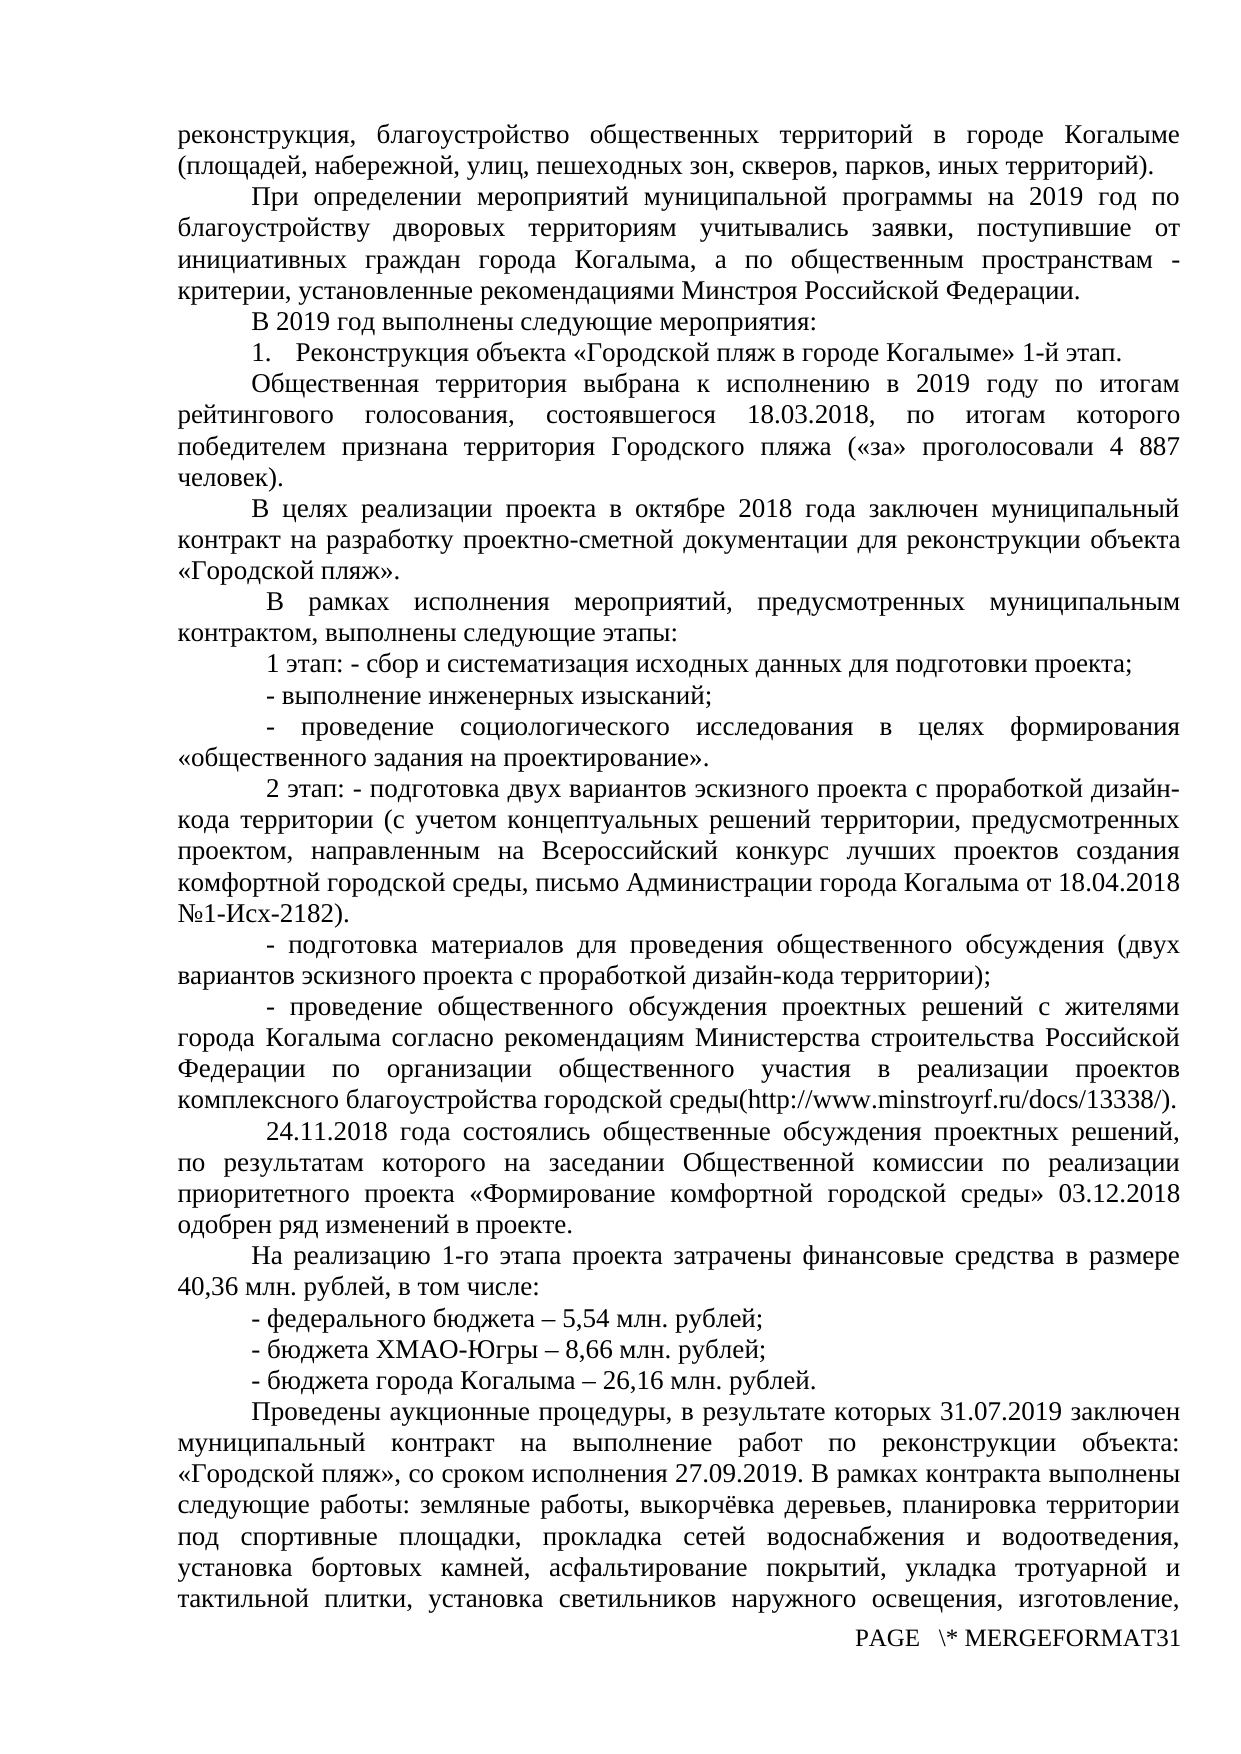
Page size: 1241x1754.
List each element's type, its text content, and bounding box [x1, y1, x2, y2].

text - федерального бюджета – 5,54 млн. рублей; [177, 1302, 1181, 1333]
list - выполнение инженерных изысканий; [177, 679, 1181, 710]
text - бюджета города Когалыма – 26,16 млн. рублей. [177, 1364, 1181, 1395]
list 24.11.2018 года состоялись общественные обсуждения проектных решений, по результатам которого на заседании Общественной комиссии по реализации приоритетного проекта «Формирование комфортной городской среды» 03.12.2018 одобрен ряд изменений в проекте. [177, 1115, 1181, 1239]
list - подготовка материалов для проведения общественного обсуждения (двух вариантов эскизного проекта с проработкой дизайн-кода территории); [177, 928, 1181, 990]
text - бюджета ХМАО-Югры – 8,66 млн. рублей; [177, 1333, 1181, 1364]
list Реконструкция объекта «Городской пляж в городе Когалыме» 1-й этап. [177, 336, 1181, 367]
text На реализацию 1-го этапа проекта затрачены финансовые средства в размере 40,36 млн. рублей, в том числе: [177, 1239, 1181, 1302]
list - проведение общественного обсуждения проектных решений с жителями города Когалыма согласно рекомендациям Министерства строительства Российской Федерации по организации общественного участия в реализации проектов комплексного благоустройства городской среды(http://www.minstroyrf.ru/docs/13338/). [177, 990, 1181, 1115]
list При определении мероприятий муниципальной программы на 2019 год по благоустройству дворовых территориям учитывались заявки, поступившие от инициативных граждан города Когалыма, а по общественным пространствам - критерии, установленные рекомендациями Минстроя Российской Федерации. [177, 180, 1181, 305]
list Общественная территория выбрана к исполнению в 2019 году по итогам рейтингового голосования, состоявшегося 18.03.2018, по итогам которого победителем признана территория Городского пляжа («за» проголосовали 4 887 человек). [177, 367, 1181, 492]
list В целях реализации проекта в октябре 2018 года заключен муниципальный контракт на разработку проектно-сметной документации для реконструкции объекта «Городской пляж». [177, 492, 1181, 585]
list В рамках исполнения мероприятий, предусмотренных муниципальным контрактом, выполнены следующие этапы: [177, 585, 1181, 648]
list В 2019 год выполнены следующие мероприятия: [177, 305, 1181, 336]
list 2 этап: - подготовка двух вариантов эскизного проекта с проработкой дизайн-кода территории (с учетом концептуальных решений территории, предусмотренных проектом, направленным на Всероссийский конкурс лучших проектов создания комфортной городской среды, письмо Администрации города Когалыма от 18.04.2018 №1-Исх-2182). [177, 772, 1181, 928]
list - проведение социологического исследования в целях формирования «общественного задания на проектирование». [177, 710, 1181, 772]
list 1 этап: - сбор и систематизация исходных данных для подготовки проекта; [177, 648, 1181, 679]
